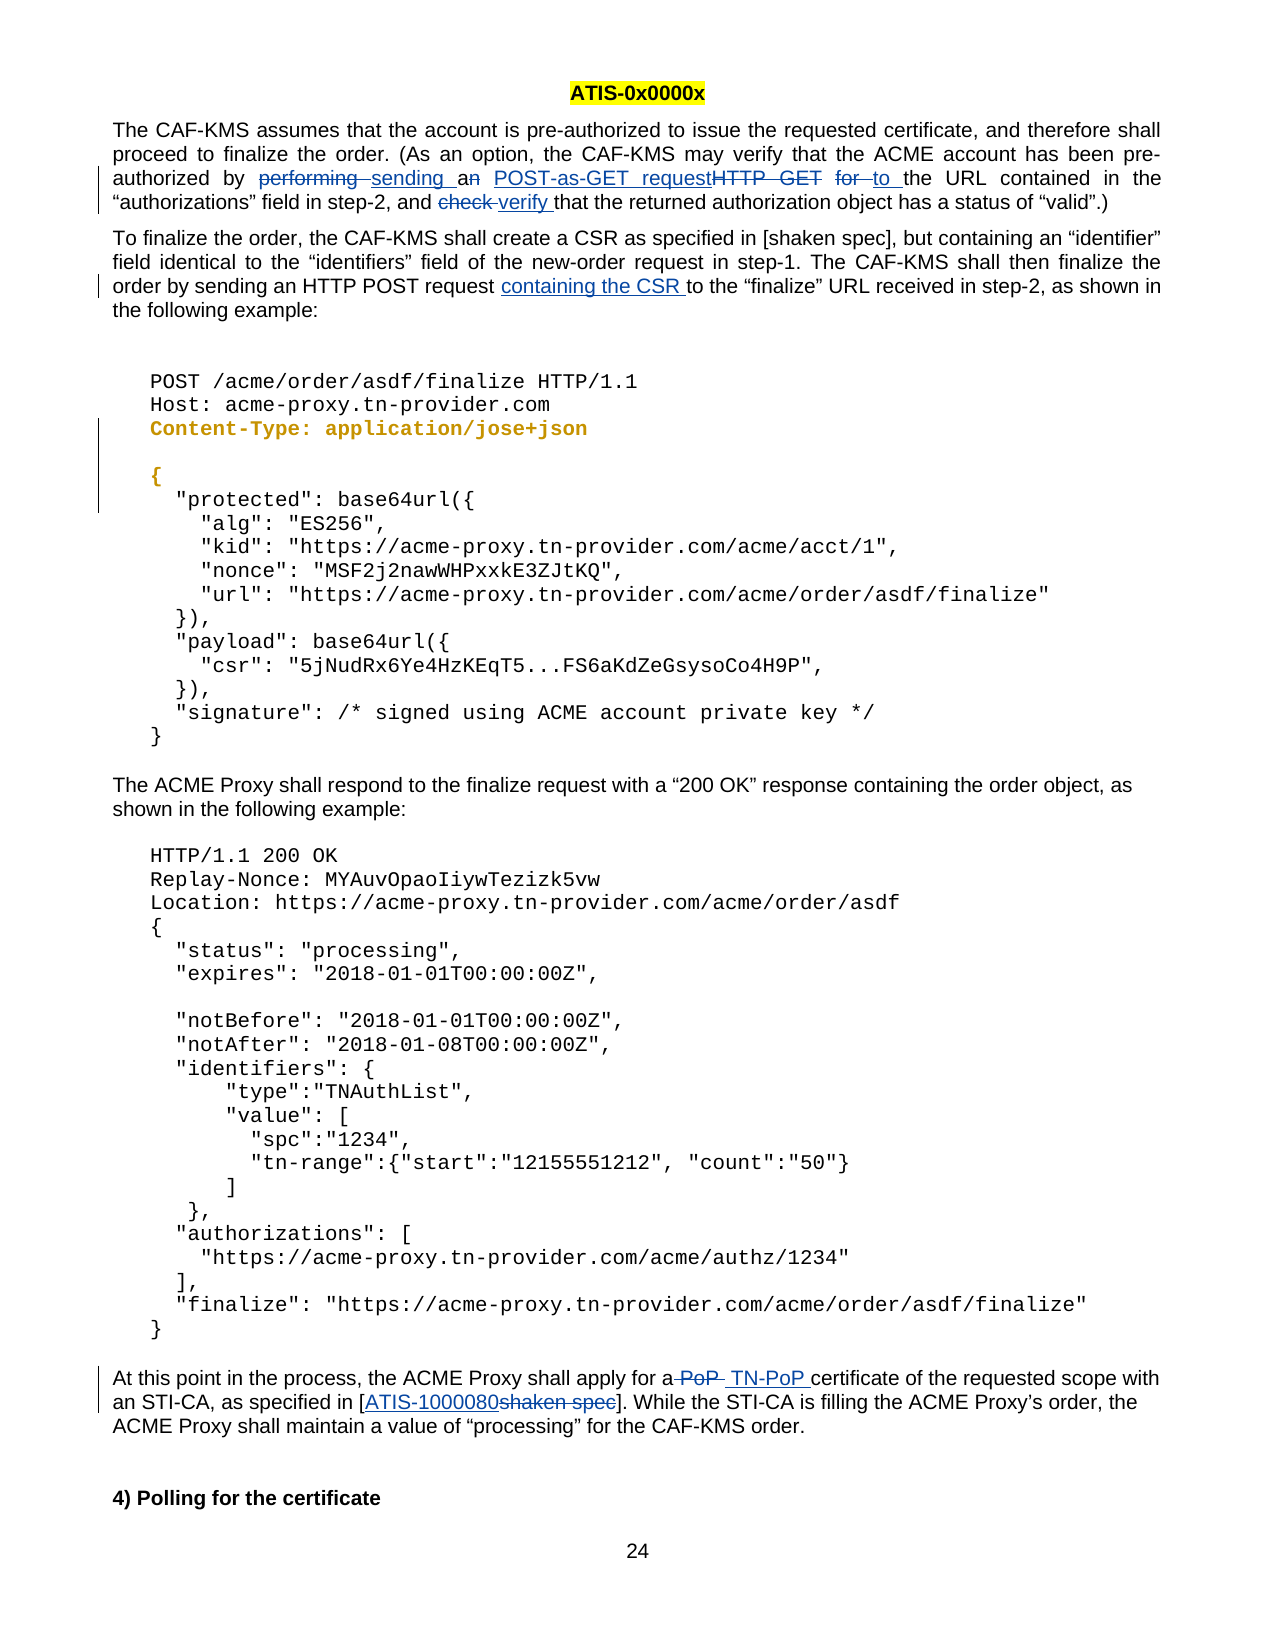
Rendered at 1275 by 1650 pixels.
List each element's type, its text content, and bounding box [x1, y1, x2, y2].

text } [112, 1318, 1162, 1342]
text "value": [ [112, 1105, 1162, 1129]
text The CAF-KMS assumes that the account is pre-authorized to issue the requested certificate, and therefore shall proceed to finalize the order. (As an option, the CAF-KMS may verify that the ACME account has been pre-authorized by a the URL contained in the “authorizations” field in step-2, and that the returned authorization object has a status of “valid”.) [112, 118, 1162, 213]
text "authorizations": [ [112, 1223, 1162, 1247]
text POST /acme/order/asdf/finalize HTTP/1.1 [112, 371, 1162, 394]
text ] [112, 1176, 1162, 1200]
text "expires": "2018-01-01T00:00:00Z", [112, 963, 1162, 987]
text { [112, 465, 1162, 489]
text }), [112, 607, 1162, 631]
text }), [112, 678, 1162, 702]
text HTTP/1.1 200 OK [112, 845, 1162, 869]
text Replay-Nonce: MYAuvOpaoIiywTezizk5vw [112, 869, 1162, 892]
text } [112, 726, 1162, 749]
text "nonce": "MSF2j2nawWHPxxkE3ZJtKQ", [112, 560, 1162, 584]
text "notBefore": "2018-01-01T00:00:00Z", [112, 1011, 1162, 1034]
text The ACME Proxy shall respond to the finalize request with a “200 OK” response containing the order object, as shown in the following example: [112, 773, 1162, 821]
text "type":"TNAuthList", [112, 1081, 1162, 1105]
text "alg": "ES256", [112, 513, 1162, 536]
text "identifiers": { [112, 1058, 1162, 1081]
text }, [112, 1200, 1162, 1223]
text "spc":"1234", [112, 1129, 1162, 1152]
text "url": "https://acme-proxy.tn-provider.com/acme/order/asdf/finalize" [112, 584, 1162, 607]
text Content-Type: application/jose+json [112, 418, 1162, 442]
text At this point in the process, the ACME Proxy shall apply for acertificate of the requested scope with an STI-CA, as specified in []. While the STI-CA is filling the ACME Proxy’s order, the ACME Proxy shall maintain a value of “processing” for the CAF-KMS order. [112, 1366, 1162, 1437]
text "tn-range":{"start":"12155551212", "count":"50"} [112, 1152, 1162, 1176]
text ], [112, 1271, 1162, 1294]
text Location: https://acme-proxy.tn-provider.com/acme/order/asdf [112, 892, 1162, 916]
text 4) Polling for the certificate [112, 1485, 1162, 1509]
text "signature": /* signed using ACME account private key */ [112, 702, 1162, 726]
text "payload": base64url({ [112, 631, 1162, 654]
text "status": "processing", [112, 939, 1162, 963]
text "protected": base64url({ [112, 489, 1162, 513]
text "kid": "https://acme-proxy.tn-provider.com/acme/acct/1", [112, 536, 1162, 560]
text Host: acme-proxy.tn-provider.com [112, 394, 1162, 418]
text To finalize the order, the CAF-KMS shall create a CSR as specified in [shaken spec], but containing an “identifier” field identical to the “identifiers” field of the new-order request in step-1. The CAF-KMS shall then finalize the order by sending an HTTP POST request to the “finalize” URL received in step-2, as shown in the following example: [112, 226, 1162, 322]
text { [112, 916, 1162, 939]
text "https://acme-proxy.tn-provider.com/acme/authz/1234" [112, 1247, 1162, 1271]
text "csr": "5jNudRx6Ye4HzKEqT5...FS6aKdZeGsysoCo4H9P", [112, 654, 1162, 678]
text "notAfter": "2018-01-08T00:00:00Z", [112, 1034, 1162, 1058]
text "finalize": "https://acme-proxy.tn-provider.com/acme/order/asdf/finalize" [112, 1294, 1162, 1318]
